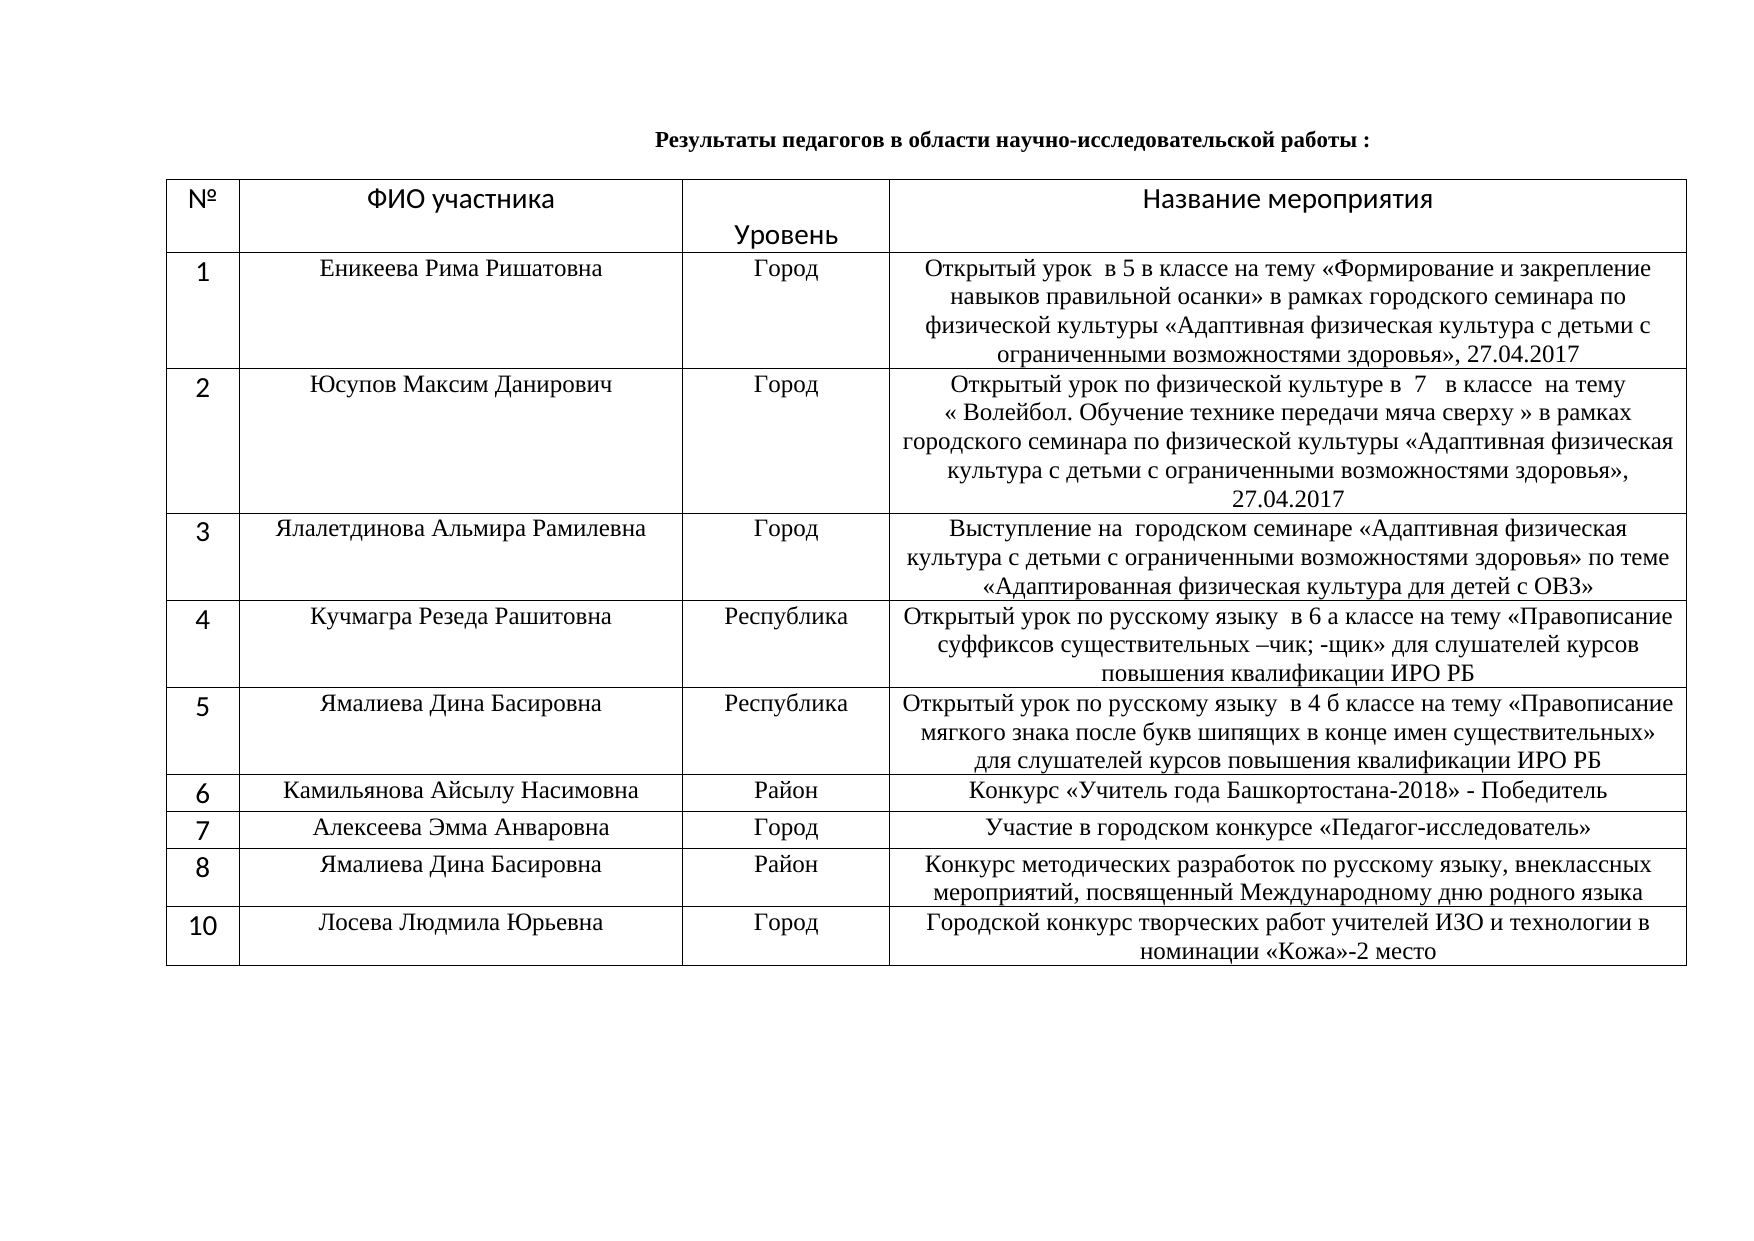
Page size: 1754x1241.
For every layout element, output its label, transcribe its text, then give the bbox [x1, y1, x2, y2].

table_header № [167, 180, 239, 252]
table_cell 5 [167, 688, 239, 774]
table_cell Ямалиева Дина Басировна [240, 688, 682, 774]
table_cell 6 [167, 775, 239, 811]
table_cell Район [683, 775, 889, 811]
table_cell Городской конкурс творческих работ учителей ИЗО и технологии в номинации «Кожа»-2 место [890, 907, 1686, 965]
table_cell Юсупов Максим Данирович [240, 369, 682, 512]
table_cell Открытый урок по русскому языку в 6 а классе на тему «Правописание суффиксов существительных –чик; -щик» для слушателей курсов повышения квалификации ИРО РБ [890, 601, 1686, 687]
table_cell Город [683, 907, 889, 965]
table_cell 1 [167, 253, 239, 368]
table_header ФИО участника [240, 180, 682, 252]
table_cell Город [683, 369, 889, 512]
table_cell Еникеева Рима Ришатовна [240, 253, 682, 368]
table_cell 8 [167, 849, 239, 906]
table_cell Участие в городском конкурсе «Педагог-исследователь» [890, 812, 1686, 848]
table_cell Город [683, 514, 889, 600]
table_cell Конкурс методических разработок по русскому языку, внеклассных мероприятий, посвященный Международному дню родного языка [890, 849, 1686, 906]
text Результаты педагогов в области научно-исследовательской работы : [327, 127, 1698, 153]
table_cell Камильянова Айсылу Насимовна [240, 775, 682, 811]
table_cell 7 [167, 812, 239, 848]
table_cell Конкурс «Учитель года Башкортостана-2018» - Победитель [890, 775, 1686, 811]
table_cell Район [683, 849, 889, 906]
table_cell Алексеева Эмма Анваровна [240, 812, 682, 848]
table_cell Город [683, 253, 889, 368]
table_cell Республика [683, 688, 889, 774]
table_cell Республика [683, 601, 889, 687]
table_cell Лосева Людмила Юрьевна [240, 907, 682, 965]
table_cell Открытый урок в 5 в классе на тему «Формирование и закрепление навыков правильной осанки» в рамках городского семинара по физической культуры «Адаптивная физическая культура с детьми с ограниченными возможностями здоровья», 27.04.2017 [890, 253, 1686, 368]
table_cell Открытый урок по физической культуре в 7 в классе на тему « Волейбол. Обучение технике передачи мяча сверху » в рамках городского семинара по физической культуры «Адаптивная физическая культура с детьми с ограниченными возможностями здоровья», 27.04.2017 [890, 369, 1686, 512]
table_cell Город [683, 812, 889, 848]
table_cell 3 [167, 514, 239, 600]
table_cell Ямалиева Дина Басировна [240, 849, 682, 906]
table_header Уровень [683, 180, 889, 252]
table_cell Ялалетдинова Альмира Рамилевна [240, 514, 682, 600]
table_cell Кучмагра Резеда Рашитовна [240, 601, 682, 687]
table_header Название мероприятия [890, 180, 1686, 252]
table_cell 4 [167, 601, 239, 687]
table_cell Открытый урок по русскому языку в 4 б классе на тему «Правописание мягкого знака после букв шипящих в конце имен существительных» для слушателей курсов повышения квалификации ИРО РБ [890, 688, 1686, 774]
table_cell 10 [167, 907, 239, 965]
table_cell 2 [167, 369, 239, 512]
table_cell Выступление на городском семинаре «Адаптивная физическая культура с детьми с ограниченными возможностями здоровья» по теме «Адаптированная физическая культура для детей с ОВЗ» [890, 514, 1686, 600]
